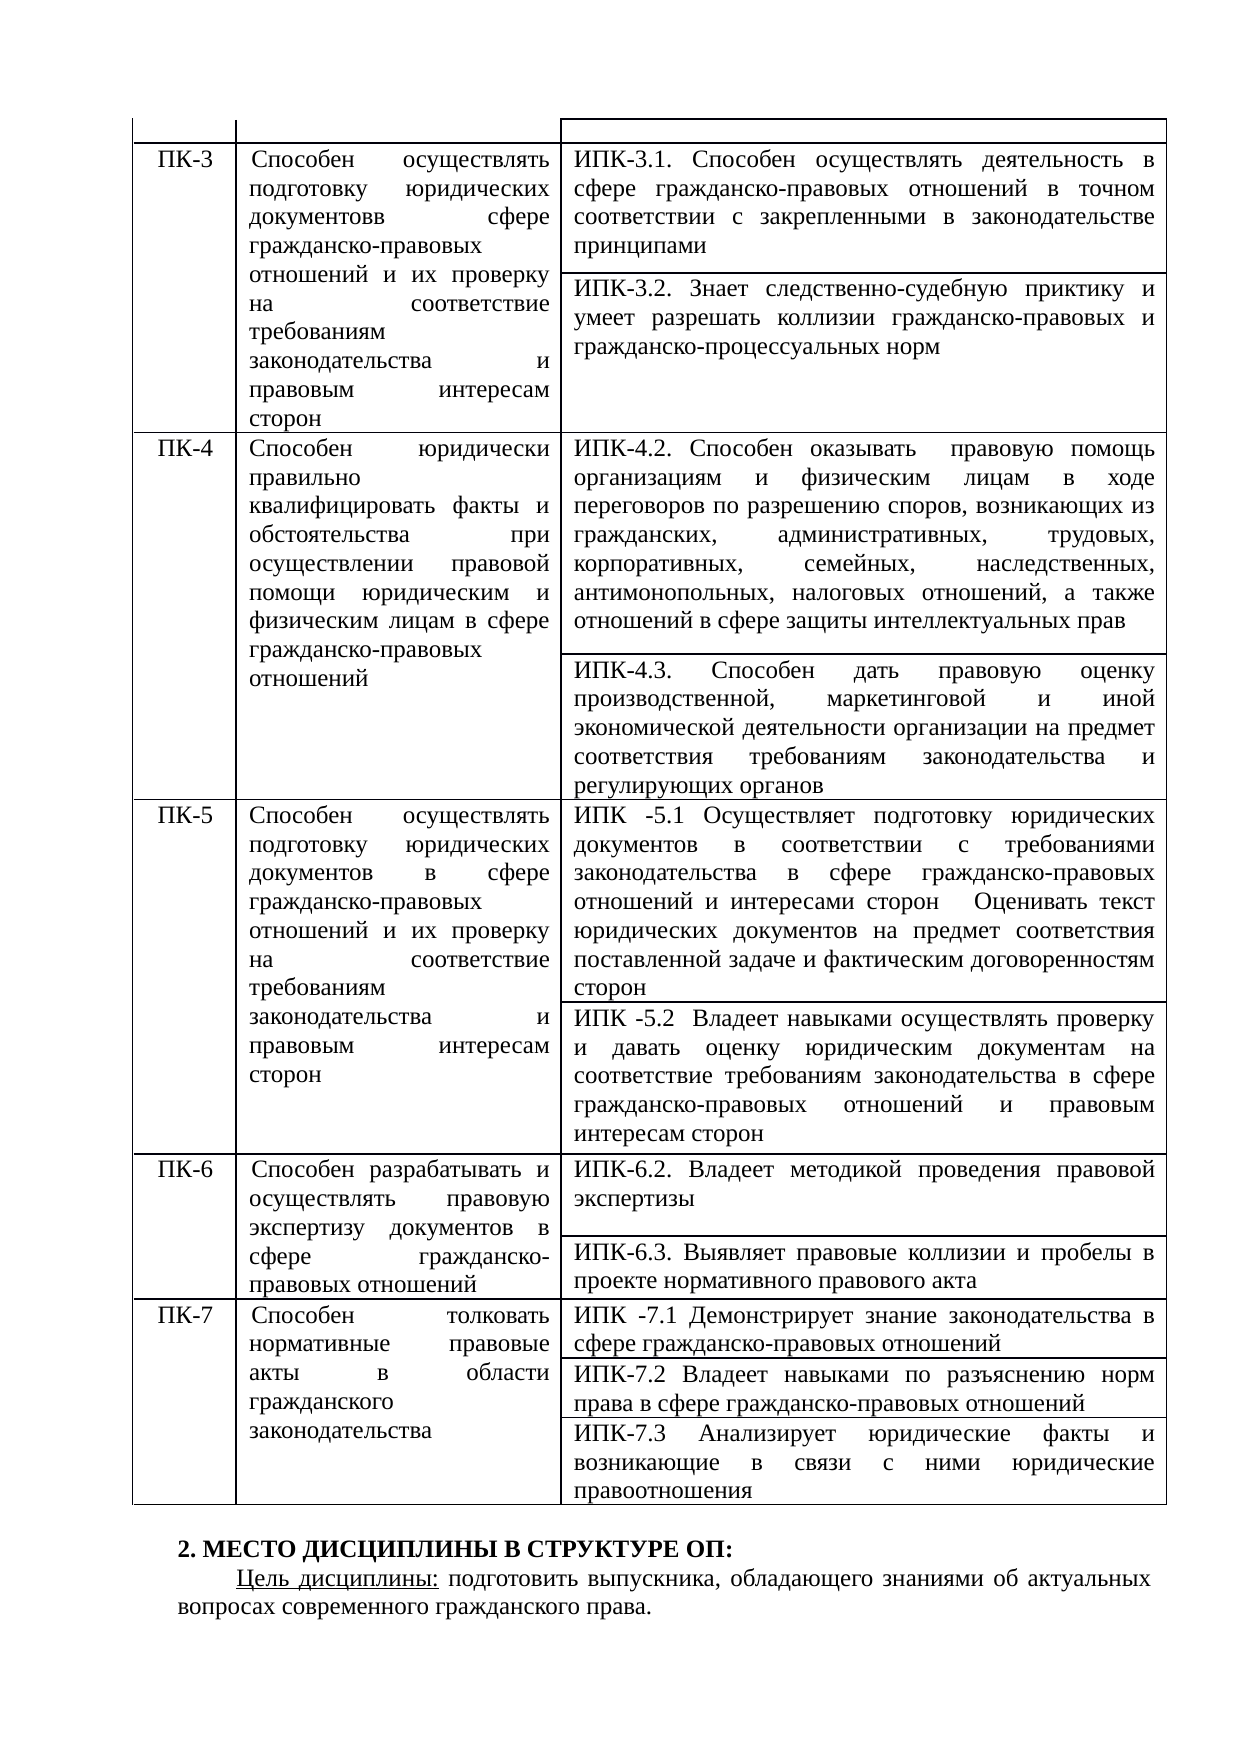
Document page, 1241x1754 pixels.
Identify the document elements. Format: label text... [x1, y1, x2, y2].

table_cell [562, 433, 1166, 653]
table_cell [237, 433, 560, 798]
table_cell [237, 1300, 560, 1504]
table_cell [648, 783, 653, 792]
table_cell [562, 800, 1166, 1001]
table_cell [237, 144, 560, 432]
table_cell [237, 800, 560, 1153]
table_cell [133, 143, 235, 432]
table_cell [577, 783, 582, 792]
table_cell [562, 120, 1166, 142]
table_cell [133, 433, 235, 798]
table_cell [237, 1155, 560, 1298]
text 2. Место дисциплины в структуре ОП: [177, 1534, 1152, 1563]
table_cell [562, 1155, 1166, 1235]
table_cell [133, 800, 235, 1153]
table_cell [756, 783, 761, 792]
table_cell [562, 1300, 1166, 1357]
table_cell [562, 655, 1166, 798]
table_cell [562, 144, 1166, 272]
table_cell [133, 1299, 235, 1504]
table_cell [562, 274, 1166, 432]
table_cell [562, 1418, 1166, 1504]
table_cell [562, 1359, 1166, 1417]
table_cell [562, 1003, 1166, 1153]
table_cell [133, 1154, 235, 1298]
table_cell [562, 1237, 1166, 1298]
text Цель дисциплины: подготовить выпускника, обладающего знаниями об актуальных вопросах современного гражданского права. [177, 1563, 1152, 1620]
